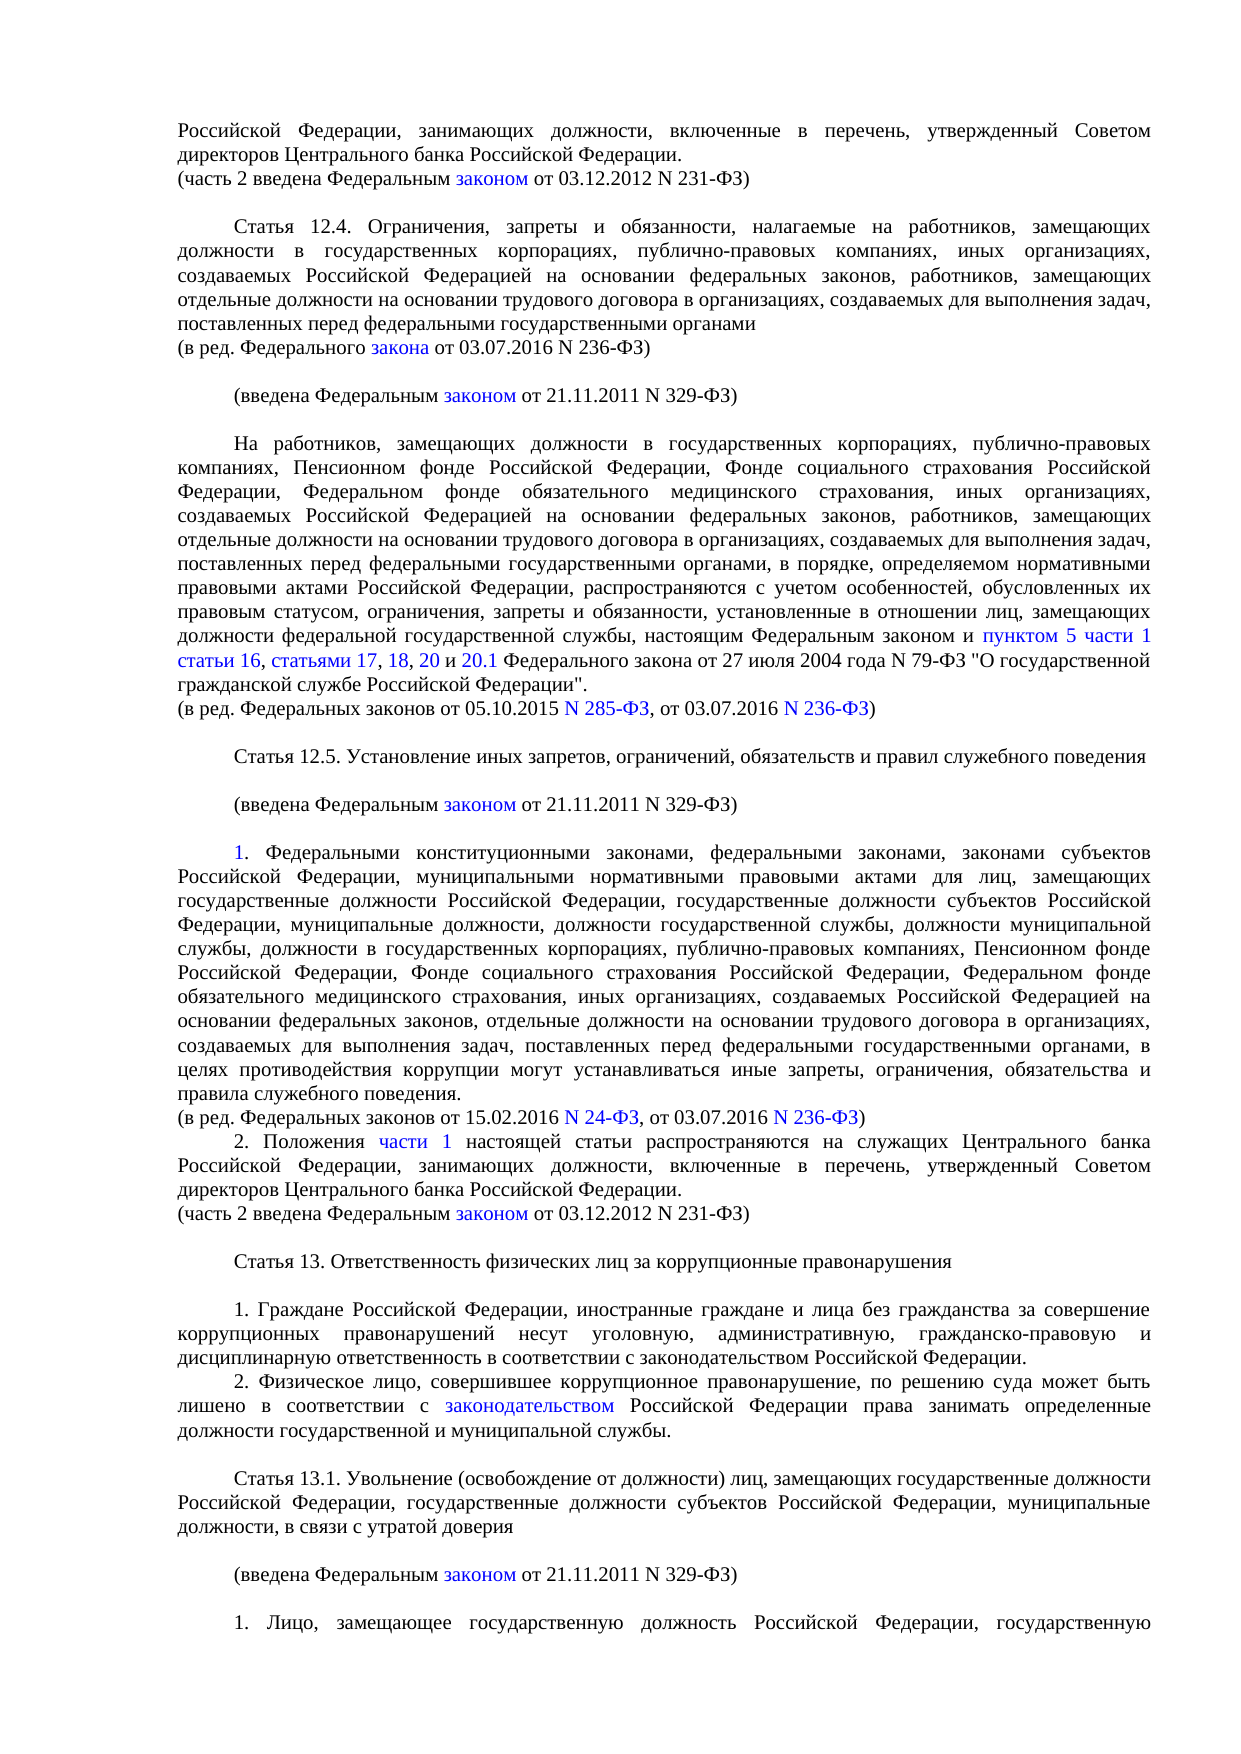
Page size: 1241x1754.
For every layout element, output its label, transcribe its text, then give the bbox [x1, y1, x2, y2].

text 1. Федеральными конституционными законами, федеральными законами, законами субъектов Российской Федерации, муниципальными нормативными правовыми актами для лиц, замещающих государственные должности Российской Федерации, государственные должности субъектов Российской Федерации, муниципальные должности, должности государственной службы, должности муниципальной службы, должности в государственных корпорациях, публично-правовых компаниях, Пенсионном фонде Российской Федерации, Фонде социального страхования Российской Федерации, Федеральном фонде обязательного медицинского страхования, иных организациях, создаваемых Российской Федерацией на основании федеральных законов, отдельные должности на основании трудового договора в организациях, создаваемых для выполнения задач, поставленных перед федеральными государственными органами, в целях противодействия коррупции могут устанавливаться иные запреты, ограничения, обязательства и правила служебного поведения. [177, 840, 1152, 1105]
text (введена Федеральным законом от 21.11.2011 N 329-ФЗ) [177, 792, 1152, 816]
text (введена Федеральным законом от 21.11.2011 N 329-ФЗ) [177, 383, 1152, 407]
text (в ред. Федеральных законов от 05.10.2015 N 285-ФЗ, от 03.07.2016 N 236-ФЗ) [177, 696, 1152, 720]
text Статья 12.4. Ограничения, запреты и обязанности, налагаемые на работников, замещающих должности в государственных корпорациях, публично-правовых компаниях, иных организациях, создаваемых Российской Федерацией на основании федеральных законов, работников, замещающих отдельные должности на основании трудового договора в организациях, создаваемых для выполнения задач, поставленных перед федеральными государственными органами [177, 214, 1152, 335]
text (введена Федеральным законом от 21.11.2011 N 329-ФЗ) [177, 1562, 1152, 1586]
text 2. Физическое лицо, совершившее коррупционное правонарушение, по решению суда может быть лишено в соответствии с законодательством Российской Федерации права занимать определенные должности государственной и муниципальной службы. [177, 1369, 1152, 1442]
text На работников, замещающих должности в государственных корпорациях, публично-правовых компаниях, Пенсионном фонде Российской Федерации, Фонде социального страхования Российской Федерации, Федеральном фонде обязательного медицинского страхования, иных организациях, создаваемых Российской Федерацией на основании федеральных законов, работников, замещающих отдельные должности на основании трудового договора в организациях, создаваемых для выполнения задач, поставленных перед федеральными государственными органами, в порядке, определяемом нормативными правовыми актами Российской Федерации, распространяются с учетом особенностей, обусловленных их правовым статусом, ограничения, запреты и обязанности, установленные в отношении лиц, замещающих должности федеральной государственной службы, настоящим Федеральным законом и пунктом 5 части 1 статьи 16, статьями 17, 18, 20 и 20.1 Федерального закона от 27 июля 2004 года N 79-ФЗ "О государственной гражданской службе Российской Федерации". [177, 431, 1152, 696]
text 1. Граждане Российской Федерации, иностранные граждане и лица без гражданства за совершение коррупционных правонарушений несут уголовную, административную, гражданско-правовую и дисциплинарную ответственность в соответствии с законодательством Российской Федерации. [177, 1297, 1152, 1369]
text Статья 12.5. Установление иных запретов, ограничений, обязательств и правил служебного поведения [177, 744, 1152, 768]
text (часть 2 введена Федеральным законом от 03.12.2012 N 231-ФЗ) [177, 1201, 1152, 1225]
text 2. Положения части 1 настоящей статьи распространяются на служащих Центрального банка Российской Федерации, занимающих должности, включенные в перечень, утвержденный Советом директоров Центрального банка Российской Федерации. [177, 1129, 1152, 1201]
text Статья 13. Ответственность физических лиц за коррупционные правонарушения [177, 1249, 1152, 1273]
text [177, 118, 1152, 166]
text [177, 1610, 1152, 1634]
text (часть 2 введена Федеральным законом от 03.12.2012 N 231-ФЗ) [177, 166, 1152, 190]
text Статья 13.1. Увольнение (освобождение от должности) лиц, замещающих государственные должности Российской Федерации, государственные должности субъектов Российской Федерации, муниципальные должности, в связи с утратой доверия [177, 1466, 1152, 1538]
text (в ред. Федеральных законов от 15.02.2016 N 24-ФЗ, от 03.07.2016 N 236-ФЗ) [177, 1105, 1152, 1129]
text (в ред. Федерального закона от 03.07.2016 N 236-ФЗ) [177, 335, 1152, 359]
